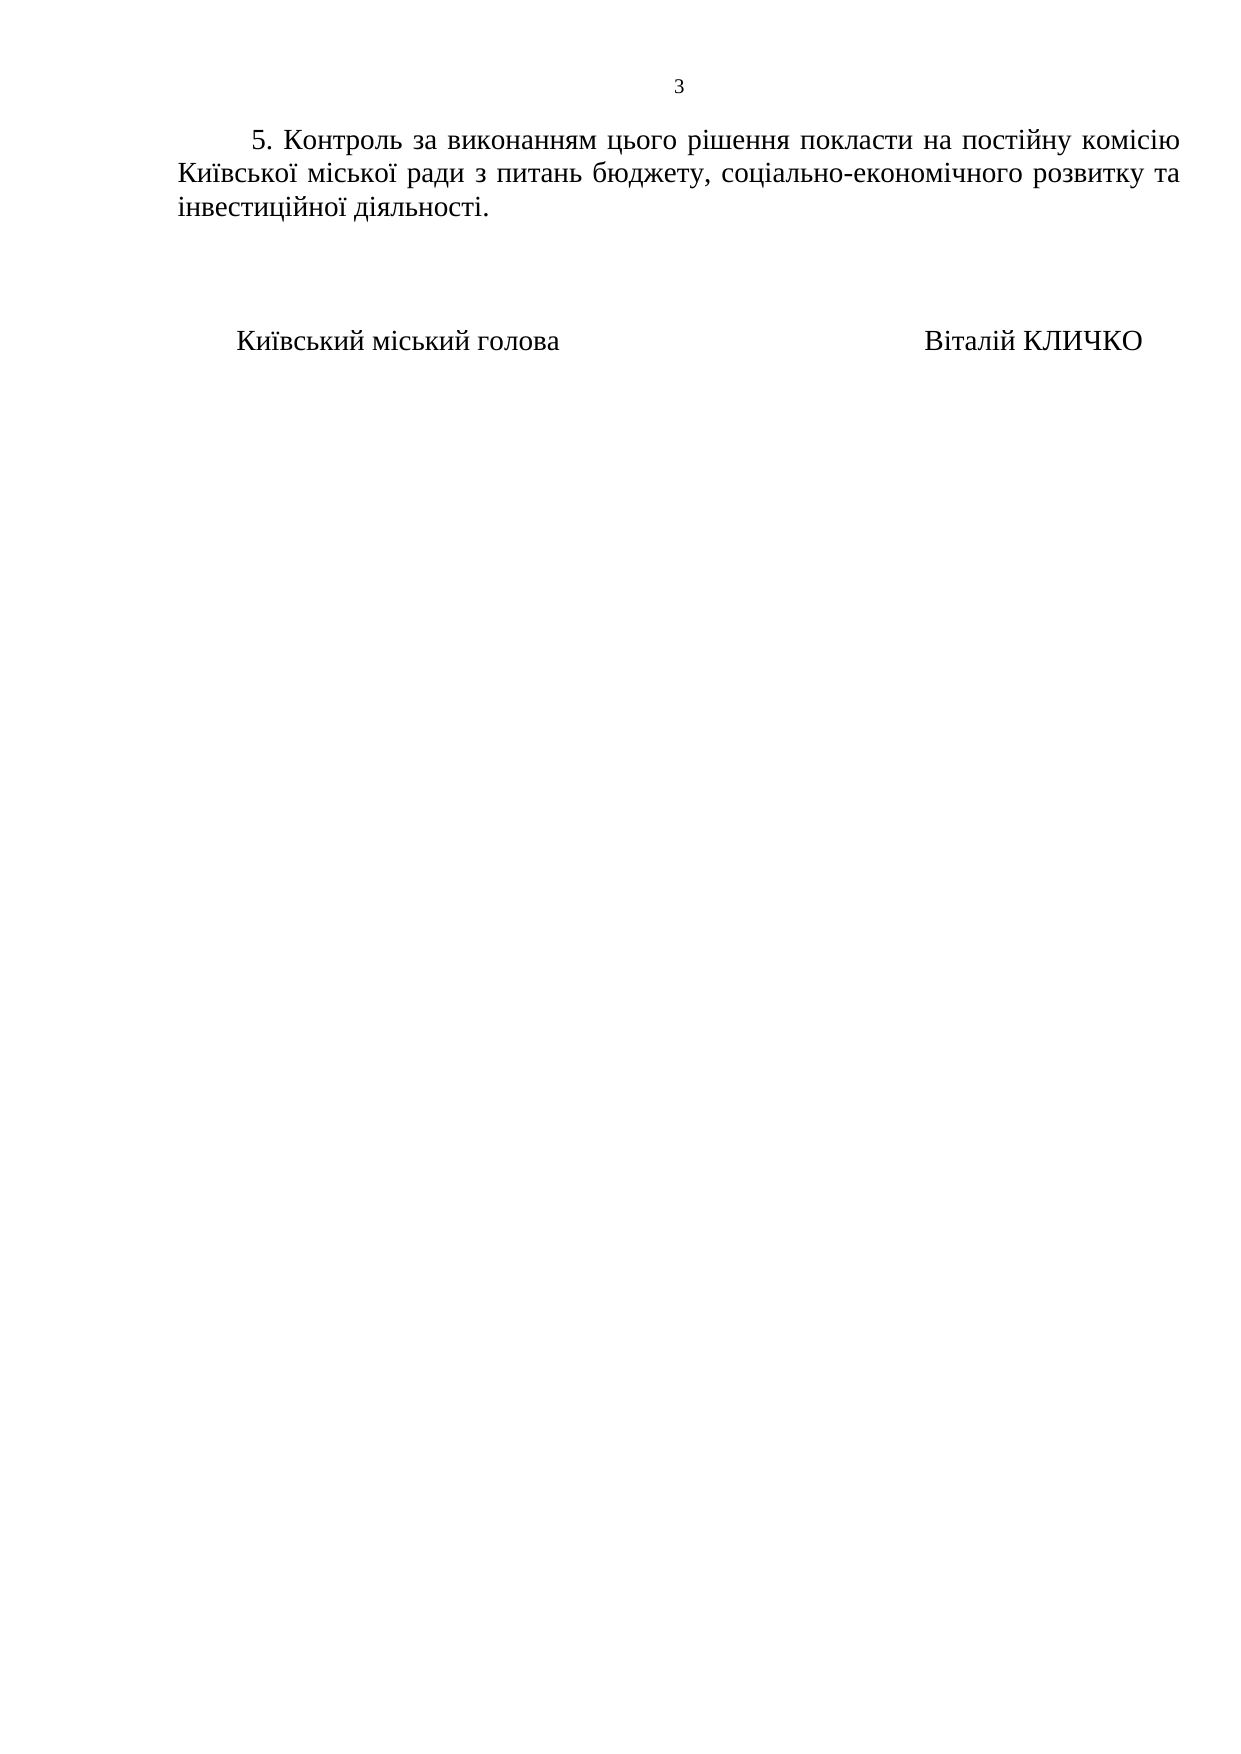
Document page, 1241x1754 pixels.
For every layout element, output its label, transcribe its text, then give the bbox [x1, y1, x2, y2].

text 5. Контроль за виконанням цього рішення покласти на постійну комісію Київської міської ради з питань бюджету, соціально-економічного розвитку та інвестиційної діяльності. [177, 122, 1181, 222]
text Київський міський голова Віталій КЛИЧКО [177, 323, 1181, 357]
